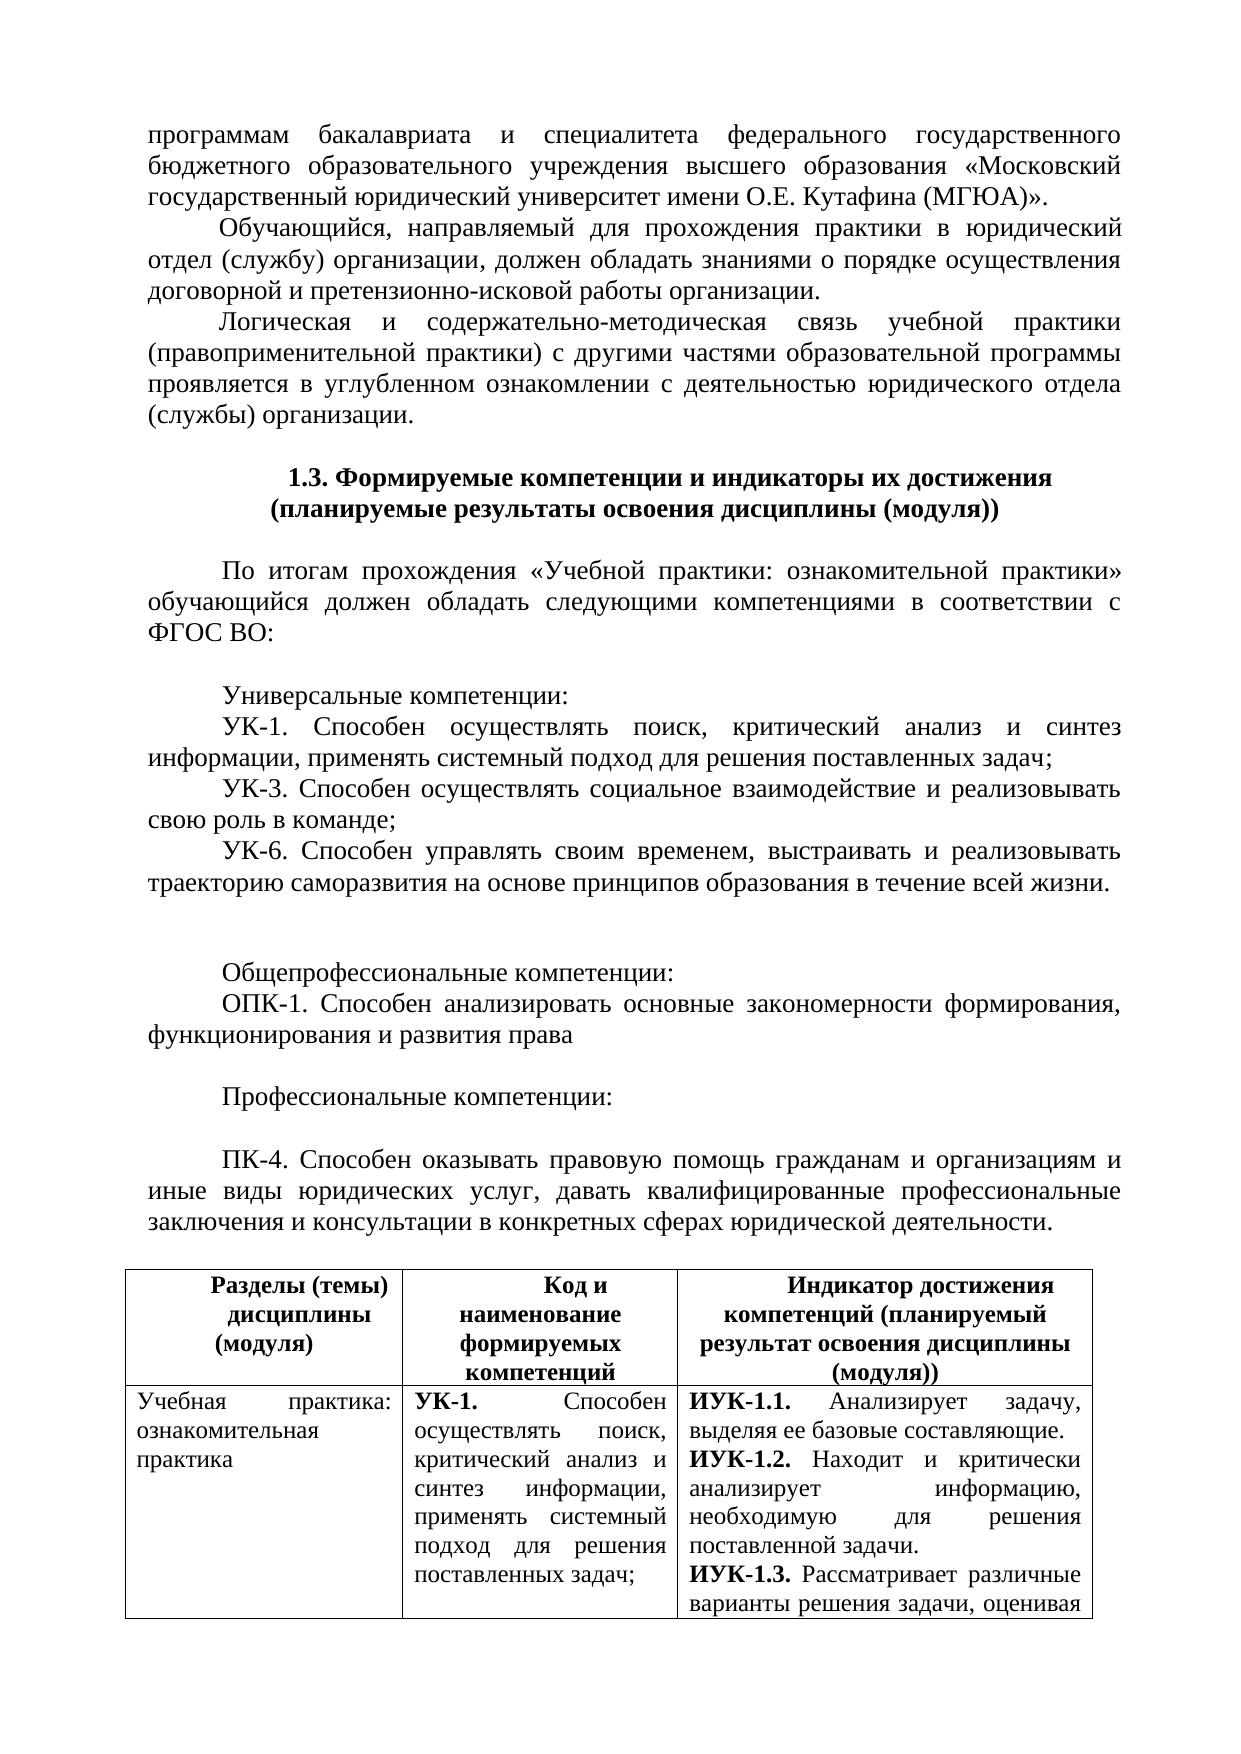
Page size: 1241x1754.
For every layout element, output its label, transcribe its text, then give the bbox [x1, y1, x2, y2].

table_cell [403, 1386, 677, 1618]
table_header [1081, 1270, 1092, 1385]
text Общепрофессиональные компетенции: [148, 956, 1122, 987]
text Логическая и содержательно-методическая связь учебной практики (правоприменительной практики) с другими частями образовательной программы проявляется в углубленном ознакомлении с деятельностью юридического отдела (службы) организации. [148, 305, 1122, 429]
text ОПК-1. Способен анализировать основные закономерности формирования, функционирования и развития права [148, 987, 1122, 1049]
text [148, 118, 1122, 212]
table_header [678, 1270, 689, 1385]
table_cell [678, 1386, 1092, 1618]
text 1.3. Формируемые компетенции и индикаторы их достижения (планируемые результаты освоения дисциплины (модуля)) [148, 461, 1122, 523]
text УК-3. Способен осуществлять социальное взаимодействие и реализовывать свою роль в команде; [148, 772, 1122, 834]
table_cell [126, 1386, 402, 1618]
text Профессиональные компетенции: [148, 1081, 1122, 1112]
table_header Разделы (темы) дисциплины (модуля) [126, 1270, 402, 1385]
text УК-1. Способен осуществлять поиск, критический анализ и синтез информации, применять системный подход для решения поставленных задач; [148, 710, 1122, 772]
text УК-6. Способен управлять своим временем, выстраивать и реализовывать траекторию саморазвития на основе принципов образования в течение всей жизни. [148, 834, 1122, 897]
text ПК-4. Способен оказывать правовую помощь гражданам и организациям и иные виды юридических услуг, давать квалифицированные профессиональные заключения и консультации в конкретных сферах юридической деятельности. [148, 1143, 1122, 1236]
text Обучающийся, направляемый для прохождения практики в юридический отдел (службу) организации, должен обладать знаниями о порядке осуществления договорной и претензионно-исковой работы организации. [148, 212, 1122, 305]
text По итогам прохождения «Учебной практики: ознакомительной практики» обучающийся должен обладать следующими компетенциями в соответствии с ФГОС ВО: [148, 554, 1122, 648]
text Универсальные компетенции: [148, 679, 1122, 710]
